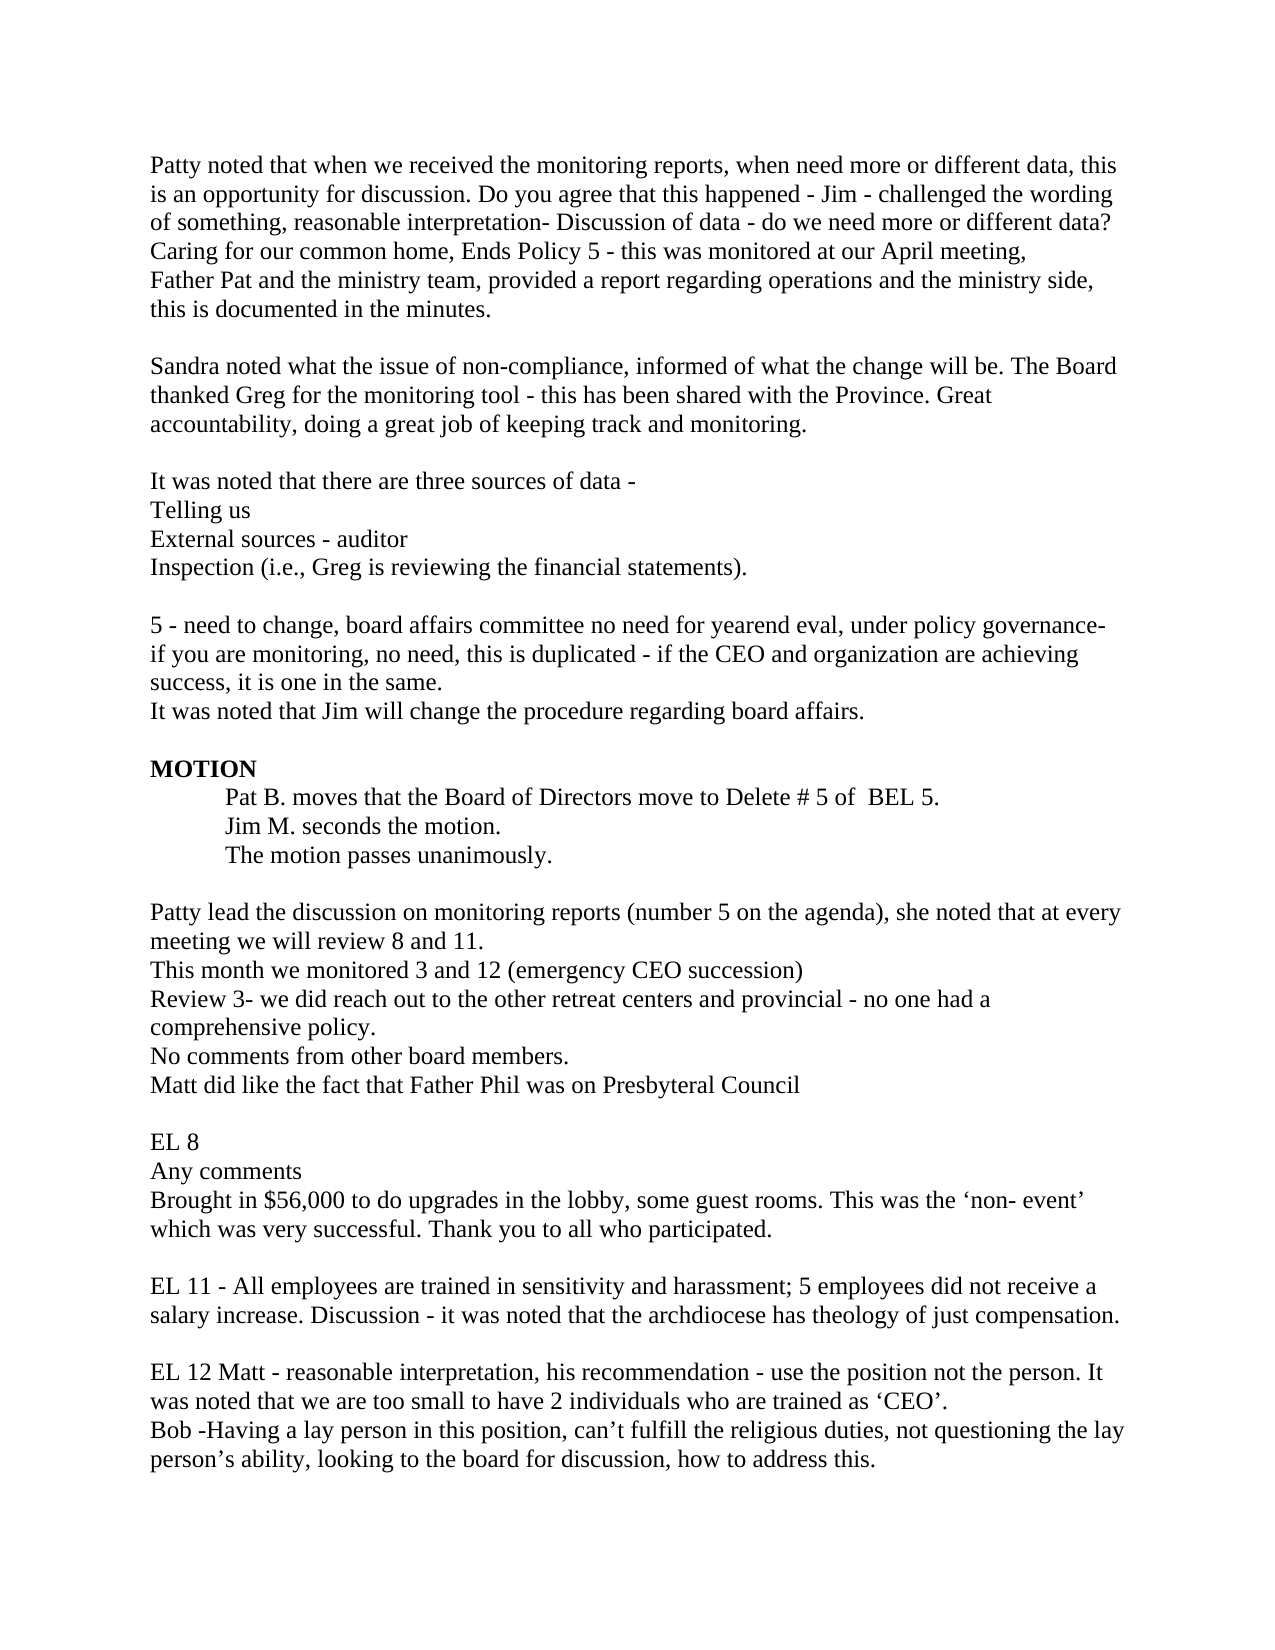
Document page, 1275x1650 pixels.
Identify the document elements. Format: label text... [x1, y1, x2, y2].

text Brought in $56,000 to do upgrades in the lobby, some guest rooms. This was the ‘non- event’ which was very successful. Thank you to all who participated. [150, 1185, 1125, 1242]
text Matt did like the fact that Father Phil was on Presbyteral Council [150, 1070, 1125, 1099]
text Inspection (i.e., Greg is reviewing the financial statements). [150, 552, 1125, 581]
text 5 - need to change, board affairs committee no need for yearend eval, under policy governance- if you are monitoring, no need, this is duplicated - if the CEO and organization are achieving success, it is one in the same. [150, 610, 1125, 696]
text It was noted that Jim will change the procedure regarding board affairs. [150, 696, 1125, 725]
text Father Pat and the ministry team, provided a report regarding operations and the ministry side, this is documented in the minutes. [150, 265, 1125, 322]
text Bob -Having a lay person in this position, can’t fulfill the religious duties, not questioning the lay person’s ability, looking to the board for discussion, how to address this. [150, 1415, 1125, 1472]
text Any comments [150, 1156, 1125, 1185]
text EL 12 Matt - reasonable interpretation, his recommendation - use the position not the person. It was noted that we are too small to have 2 individuals who are trained as ‘CEO’. [150, 1357, 1125, 1415]
text EL 11 - All employees are trained in sensitivity and harassment; 5 employees did not receive a salary increase. Discussion - it was noted that the archdiocese has theology of just compensation. [150, 1271, 1125, 1329]
text This month we monitored 3 and 12 (emergency CEO succession) [150, 955, 1125, 984]
text Patty lead the discussion on monitoring reports (number 5 on the agenda), she noted that at every meeting we will review 8 and 11. [150, 897, 1125, 955]
text MOTION [150, 754, 1125, 782]
text Jim M. seconds the motion. [225, 811, 1125, 840]
text External sources - auditor [150, 524, 1125, 552]
text Telling us [150, 495, 1125, 524]
text Caring for our common home, Ends Policy 5 - this was monitored at our April meeting, [150, 236, 1125, 265]
text EL 8 [150, 1127, 1125, 1156]
text No comments from other board members. [150, 1041, 1125, 1070]
text Patty noted that when we received the monitoring reports, when need more or different data, this is an opportunity for discussion. Do you agree that this happened - Jim - challenged the wording of something, reasonable interpretation- Discussion of data - do we need more or different data? [150, 150, 1125, 236]
text It was noted that there are three sources of data - [150, 466, 1125, 495]
text Pat B. moves that the Board of Directors move to Delete # 5 of BEL 5. [225, 782, 1125, 811]
text Sandra noted what the issue of non-compliance, informed of what the change will be. The Board thanked Greg for the monitoring tool - this has been shared with the Province. Great accountability, doing a great job of keeping track and monitoring. [150, 351, 1125, 437]
text Review 3- we did reach out to the other retreat centers and provincial - no one had a comprehensive policy. [150, 984, 1125, 1041]
text The motion passes unanimously. [225, 840, 1125, 869]
